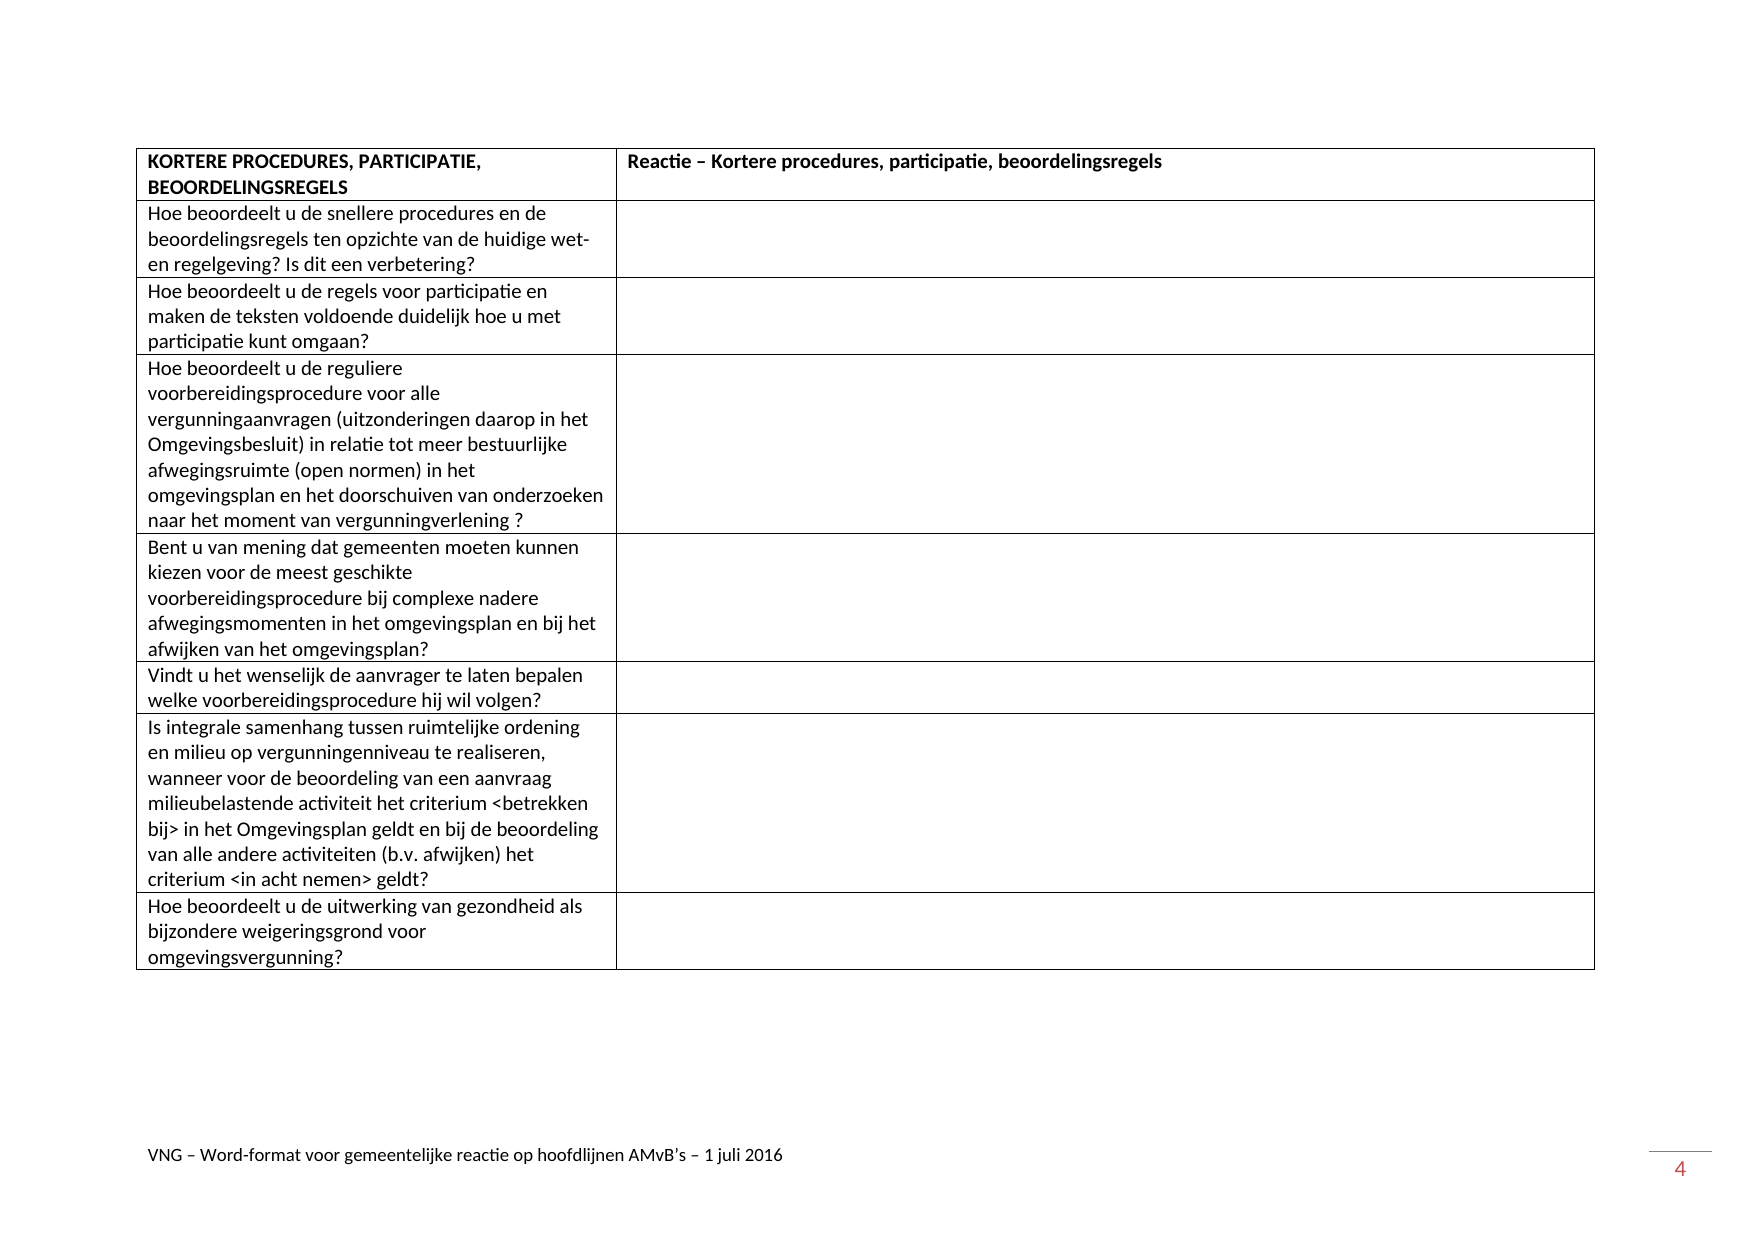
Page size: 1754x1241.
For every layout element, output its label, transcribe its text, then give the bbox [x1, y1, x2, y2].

table_cell [617, 662, 1594, 713]
table_cell [617, 893, 1594, 969]
table_cell Bent u van mening dat gemeenten moeten kunnen kiezen voor de meest geschikte voorbereidingsprocedure bij complexe nadere afwegingsmomenten in het omgevingsplan en bij het afwijken van het omgevingsplan? [137, 534, 616, 661]
table_cell [617, 278, 1594, 354]
table_cell Hoe beoordeelt u de regels voor participatie en maken de teksten voldoende duidelijk hoe u met participatie kunt omgaan? [137, 278, 616, 354]
table_cell [617, 534, 1594, 661]
table_cell [617, 355, 1594, 533]
table_cell Vindt u het wenselijk de aanvrager te laten bepalen welke voorbereidingsprocedure hij wil volgen? [137, 662, 616, 713]
table_cell Hoe beoordeelt u de snellere procedures en de beoordelingsregels ten opzichte van de huidige wet- en regelgeving? Is dit een verbetering? [137, 201, 616, 277]
table_cell Reactie – Kortere procedures, participatie, beoordelingsregels [617, 149, 1594, 199]
table_cell [617, 714, 1594, 892]
table_cell Hoe beoordeelt u de uitwerking van gezondheid als bijzondere weigeringsgrond voor omgevingsvergunning? [137, 893, 616, 969]
table_cell [617, 201, 1594, 277]
table_cell Hoe beoordeelt u de reguliere voorbereidingsprocedure voor alle vergunningaanvragen (uitzonderingen daarop in het Omgevingsbesluit) in relatie tot meer bestuurlijke afwegingsruimte (open normen) in het omgevingsplan en het doorschuiven van onderzoeken naar het moment van vergunningverlening ? [137, 355, 616, 533]
table_cell Kortere procedures, participatie, beoordelingsregels [137, 149, 616, 199]
table_cell Is integrale samenhang tussen ruimtelijke ordening en milieu op vergunningenniveau te realiseren, wanneer voor de beoordeling van een aanvraag milieubelastende activiteit het criterium <betrekken bij> in het Omgevingsplan geldt en bij de beoordeling van alle andere activiteiten (b.v. afwijken) het criterium <in acht nemen> geldt? [137, 714, 616, 892]
